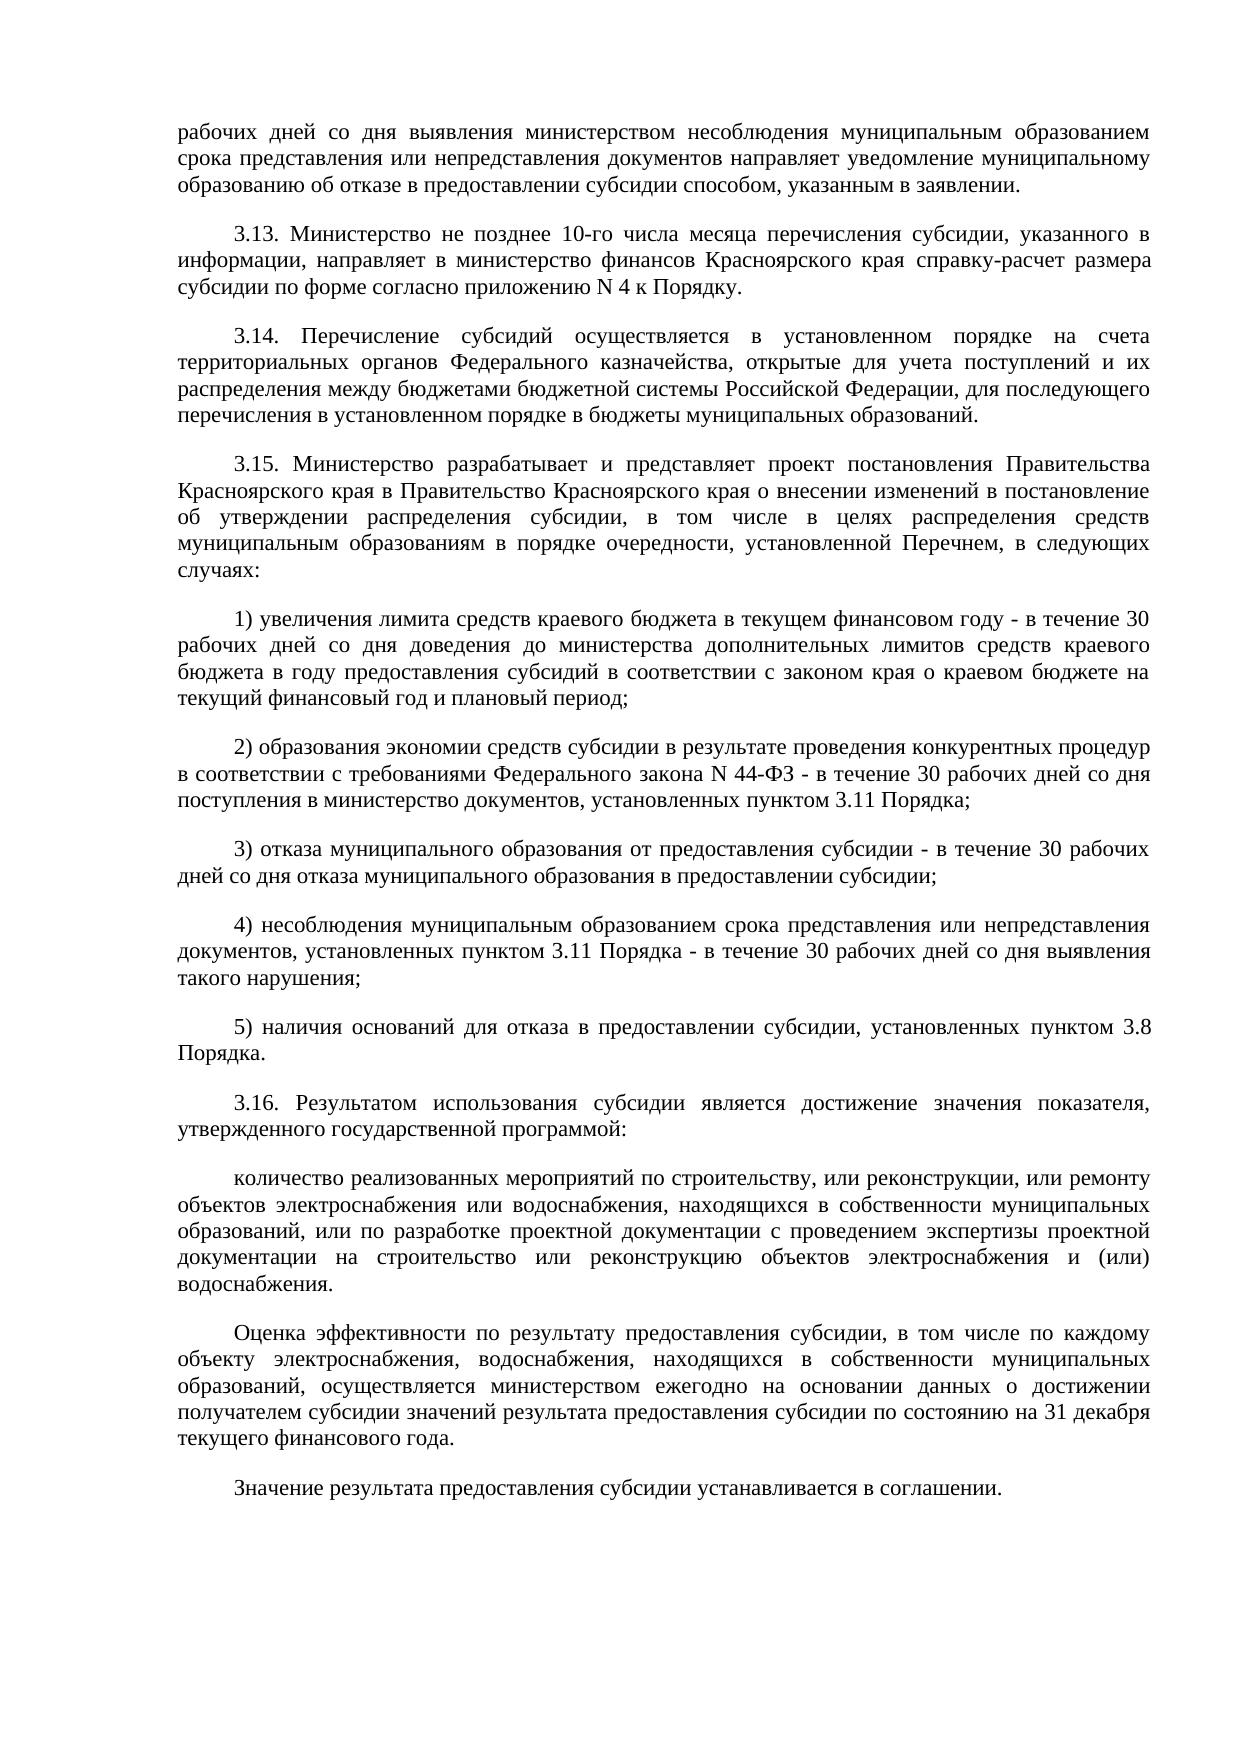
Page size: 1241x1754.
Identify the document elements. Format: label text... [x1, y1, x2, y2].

text количество реализованных мероприятий по строительству, или реконструкции, или ремонту объектов электроснабжения или водоснабжения, находящихся в собственности муниципальных образований, или по разработке проектной документации с проведением экспертизы проектной документации на строительство или реконструкцию объектов электроснабжения и (или) водоснабжения. [177, 1164, 1152, 1296]
text 3.13. Министерство не позднее 10-го числа месяца перечисления субсидии, указанного в информации, направляет в министерство финансов Красноярского края справку-расчет размера субсидии по форме согласно приложению N 4 к Порядку. [177, 220, 1152, 299]
text 3.15. Министерство разрабатывает и представляет проект постановления Правительства Красноярского края в Правительство Красноярского края о внесении изменений в постановление об утверждении распределения субсидии, в том числе в целях распределения средств муниципальным образованиям в порядке очередности, установленной Перечнем, в следующих случаях: [177, 450, 1152, 582]
text Значение результата предоставления субсидии устанавливается в соглашении. [177, 1474, 1152, 1500]
text 3.16. Результатом использования субсидии является достижение значения показателя, утвержденного государственной программой: [177, 1089, 1152, 1141]
text 5) наличия оснований для отказа в предоставлении субсидии, установленных пунктом 3.8 Порядка. [177, 1013, 1152, 1066]
text 3) отказа муниципального образования от предоставления субсидии - в течение 30 рабочих дней со дня отказа муниципального образования в предоставлении субсидии; [177, 835, 1152, 888]
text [177, 118, 1152, 197]
text 4) несоблюдения муниципальным образованием срока представления или непредставления документов, установленных пунктом 3.11 Порядка - в течение 30 рабочих дней со дня выявления такого нарушения; [177, 911, 1152, 990]
text 3.14. Перечисление субсидий осуществляется в установленном порядке на счета территориальных органов Федерального казначейства, открытые для учета поступлений и их распределения между бюджетами бюджетной системы Российской Федерации, для последующего перечисления в установленном порядке в бюджеты муниципальных образований. [177, 322, 1152, 427]
text 1) увеличения лимита средств краевого бюджета в текущем финансовом году - в течение 30 рабочих дней со дня доведения до министерства дополнительных лимитов средств краевого бюджета в году предоставления субсидий в соответствии с законом края о краевом бюджете на текущий финансовый год и плановый период; [177, 605, 1152, 711]
text Оценка эффективности по результату предоставления субсидии, в том числе по каждому объекту электроснабжения, водоснабжения, находящихся в собственности муниципальных образований, осуществляется министерством ежегодно на основании данных о достижении получателем субсидии значений результата предоставления субсидии по состоянию на 31 декабря текущего финансового года. [177, 1319, 1152, 1451]
text 2) образования экономии средств субсидии в результате проведения конкурентных процедур в соответствии с требованиями Федерального закона N 44-ФЗ - в течение 30 рабочих дней со дня поступления в министерство документов, установленных пунктом 3.11 Порядка; [177, 733, 1152, 812]
